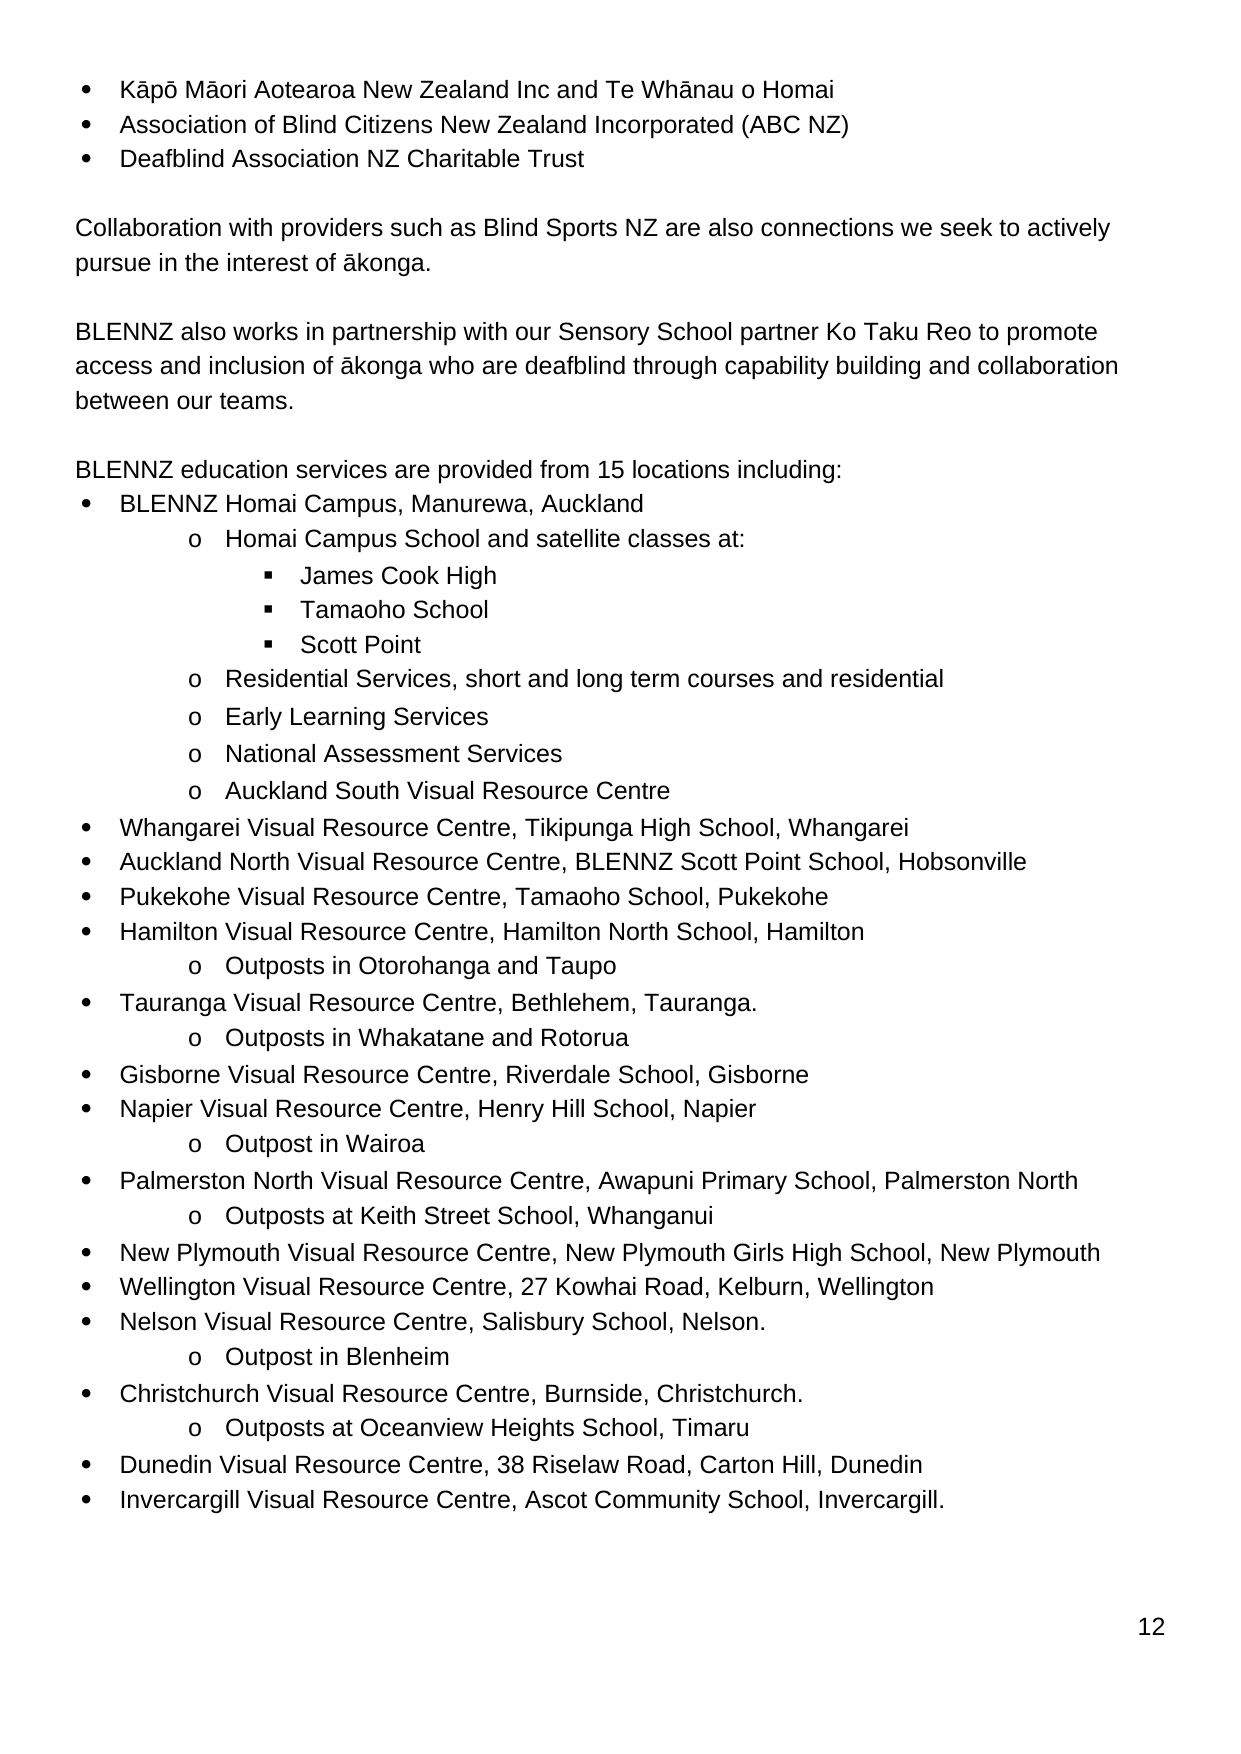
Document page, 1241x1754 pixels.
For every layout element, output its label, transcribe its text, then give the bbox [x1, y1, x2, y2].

list BLENNZ Homai Campus, Manurewa, Auckland [82, 489, 1165, 518]
list Napier Visual Resource Centre, Henry Hill School, Napier [82, 1094, 1165, 1123]
text BLENNZ also works in partnership with our Sensory School partner Ko Taku Reo to promote access and inclusion of ākonga who are deafblind through capability building and collaboration between our teams. [75, 317, 1165, 414]
list Outposts at Keith Street School, Whanganui [187, 1201, 1165, 1232]
list National Assessment Services [187, 739, 1165, 769]
list Auckland North Visual Resource Centre, BLENNZ Scott Point School, Hobsonville [82, 847, 1165, 876]
list Invercargill Visual Resource Centre, Ascot Community School, Invercargill. [82, 1485, 1165, 1514]
list Outposts in Whakatane and Rotorua [187, 1023, 1165, 1054]
list Residential Services, short and long term courses and residential [187, 664, 1165, 695]
list Gisborne Visual Resource Centre, Riverdale School, Gisborne [82, 1060, 1165, 1089]
list Deafblind Association NZ Charitable Trust [82, 144, 1165, 173]
list Auckland South Visual Resource Centre [187, 776, 1165, 807]
list Tamaoho School [262, 595, 1165, 624]
list Wellington Visual Resource Centre, 27 Kowhai Road, Kelburn, Wellington [82, 1272, 1165, 1301]
text BLENNZ education services are provided from 15 locations including: [75, 454, 1165, 483]
list Dunedin Visual Resource Centre, 38 Riselaw Road, Carton Hill, Dunedin [82, 1450, 1165, 1479]
list Tauranga Visual Resource Centre, Bethlehem, Tauranga. [82, 988, 1165, 1017]
list New Plymouth Visual Resource Centre, New Plymouth Girls High School, New Plymouth [82, 1238, 1165, 1267]
list Whangarei Visual Resource Centre, Tikipunga High School, Whangarei [82, 813, 1165, 842]
list Early Learning Services [187, 702, 1165, 732]
list James Cook High [262, 561, 1165, 589]
list Hamilton Visual Resource Centre, Hamilton North School, Hamilton [82, 917, 1165, 945]
list Outpost in Blenheim [187, 1342, 1165, 1372]
list Kāpō Māori Aotearoa New Zealand Inc and Te Whānau o Homai [82, 75, 1165, 104]
list Association of Blind Citizens New Zealand Incorporated (ABC NZ) [82, 109, 1165, 138]
list Homai Campus School and satellite classes at: [187, 524, 1165, 554]
list Scott Point [262, 630, 1165, 659]
list Pukekohe Visual Resource Centre, Tamaoho School, Pukekohe [82, 882, 1165, 911]
list Christchurch Visual Resource Centre, Burnside, Christchurch. [82, 1379, 1165, 1407]
list Nelson Visual Resource Centre, Salisbury School, Nelson. [82, 1307, 1165, 1336]
list Outpost in Wairoa [187, 1129, 1165, 1160]
list Palmerston North Visual Resource Centre, Awapuni Primary School, Palmerston North [82, 1166, 1165, 1195]
list Outposts at Oceanview Heights School, Timaru [187, 1413, 1165, 1444]
list Outposts in Otorohanga and Taupo [187, 951, 1165, 982]
text Collaboration with providers such as Blind Sports NZ are also connections we seek to actively pursue in the interest of ākonga. [75, 213, 1165, 276]
